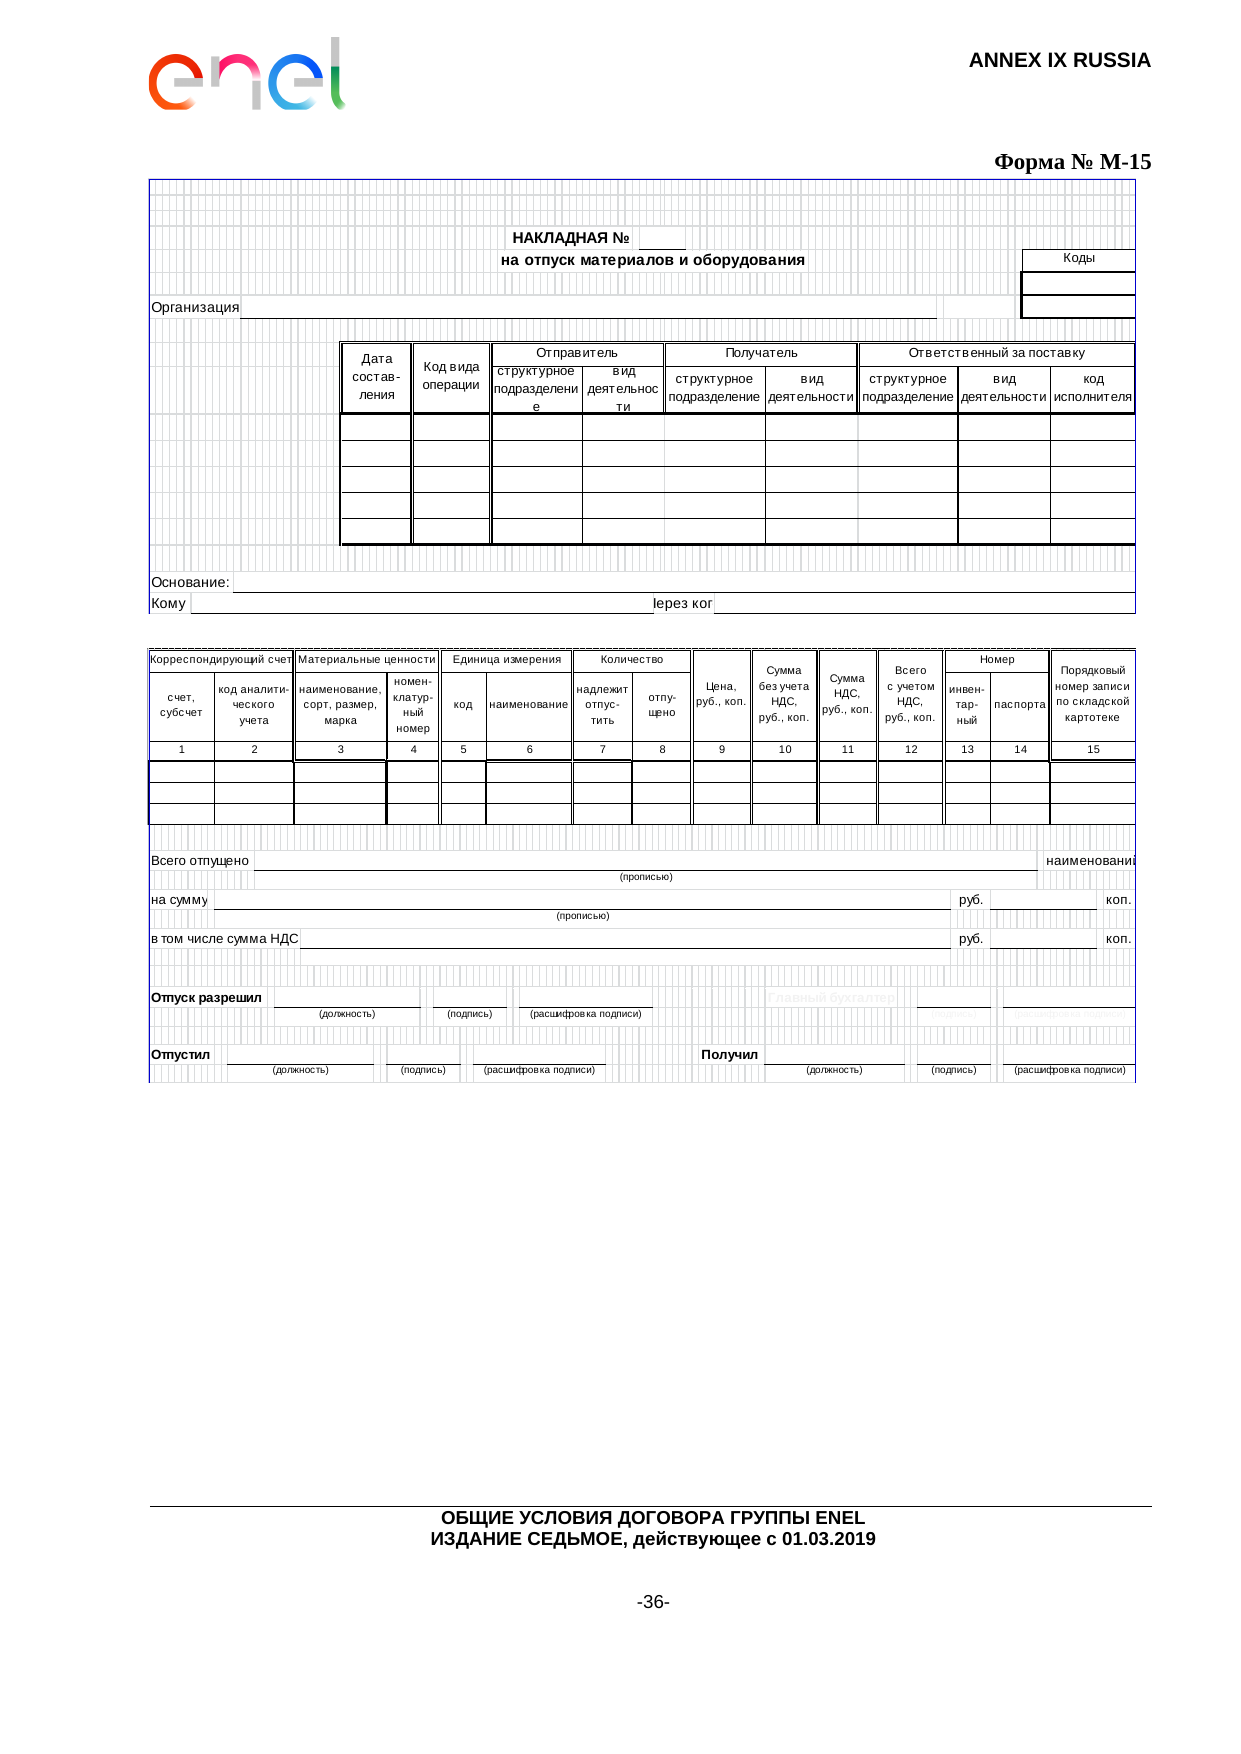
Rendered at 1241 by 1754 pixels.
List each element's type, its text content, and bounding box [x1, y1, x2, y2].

picture [148, 37, 346, 109]
text Форма № М-15 [148, 148, 1152, 174]
